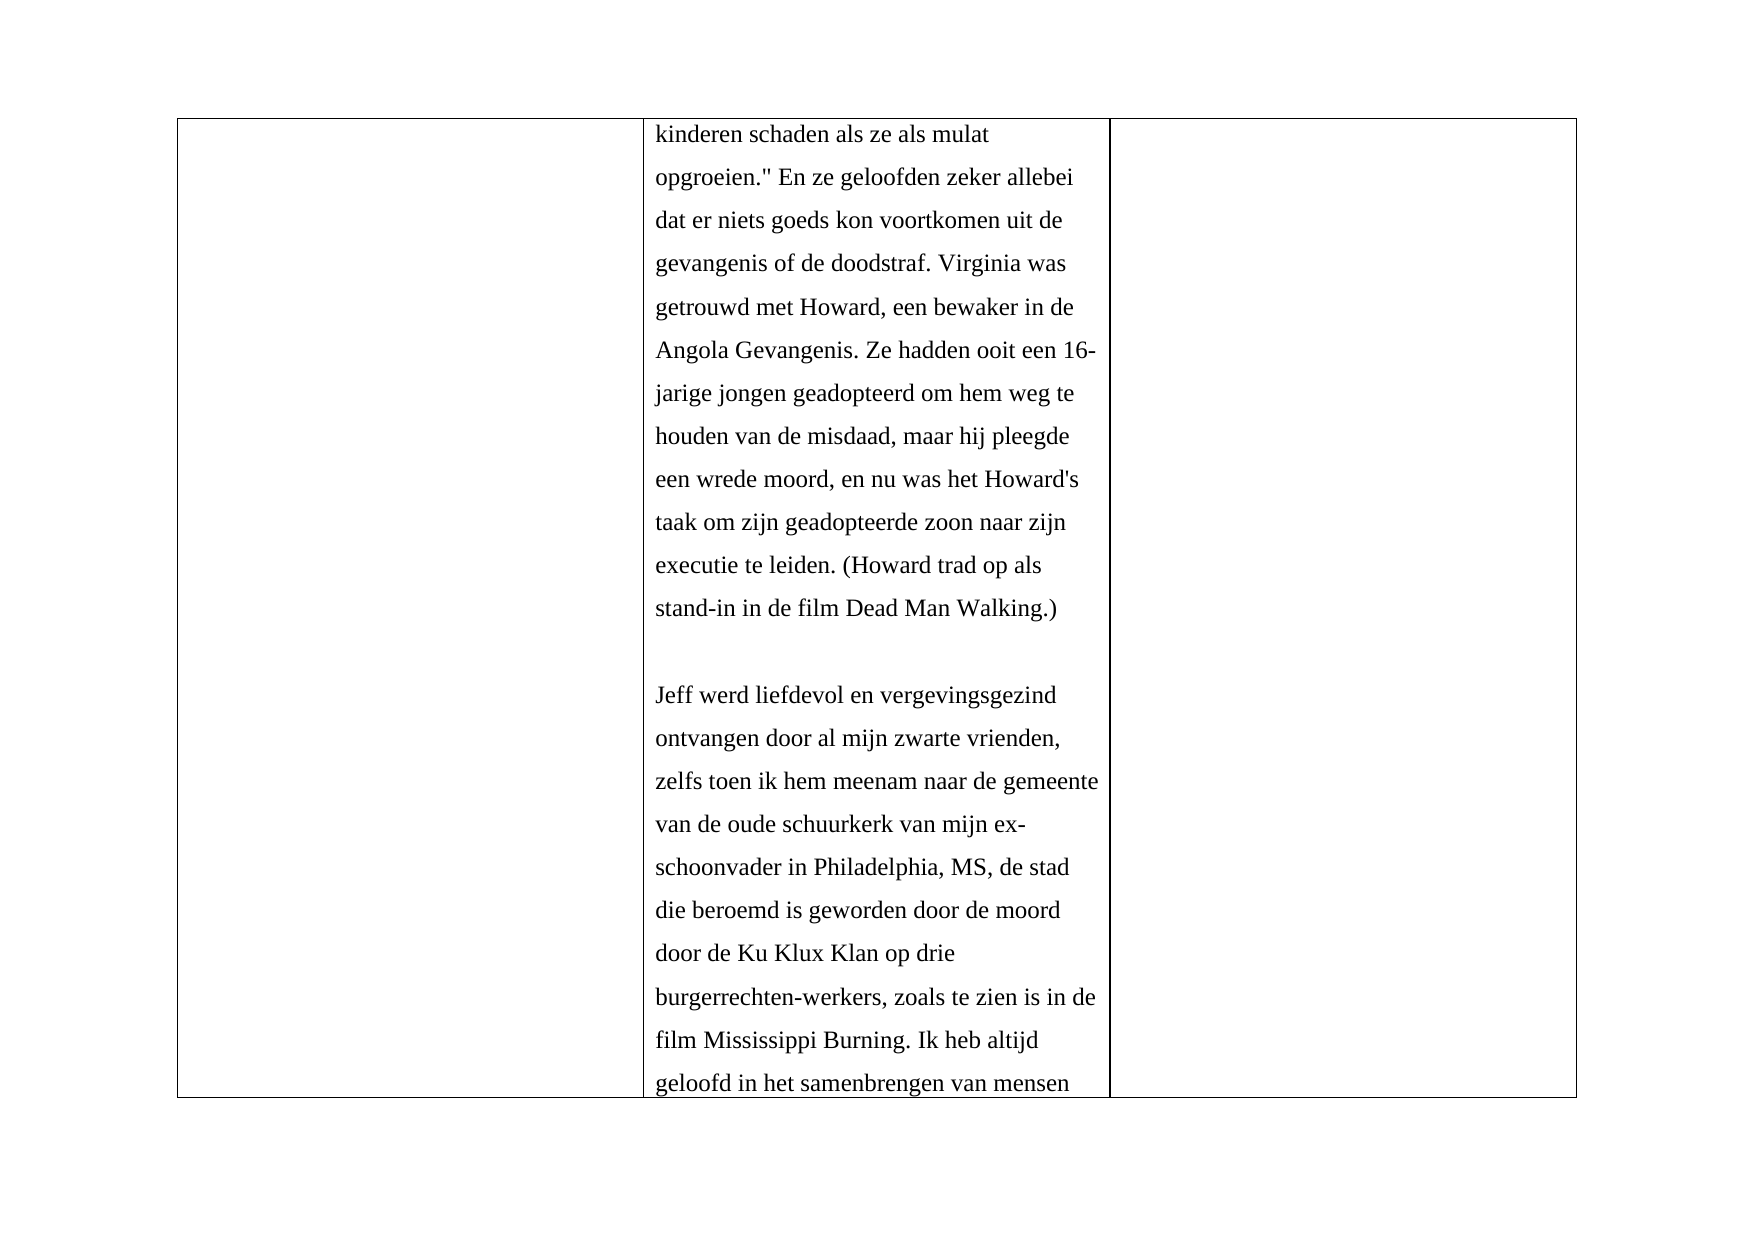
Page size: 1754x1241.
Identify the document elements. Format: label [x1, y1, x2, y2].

table_header [1111, 119, 1576, 1097]
table_header [644, 119, 1109, 1097]
table_header [178, 119, 643, 1097]
